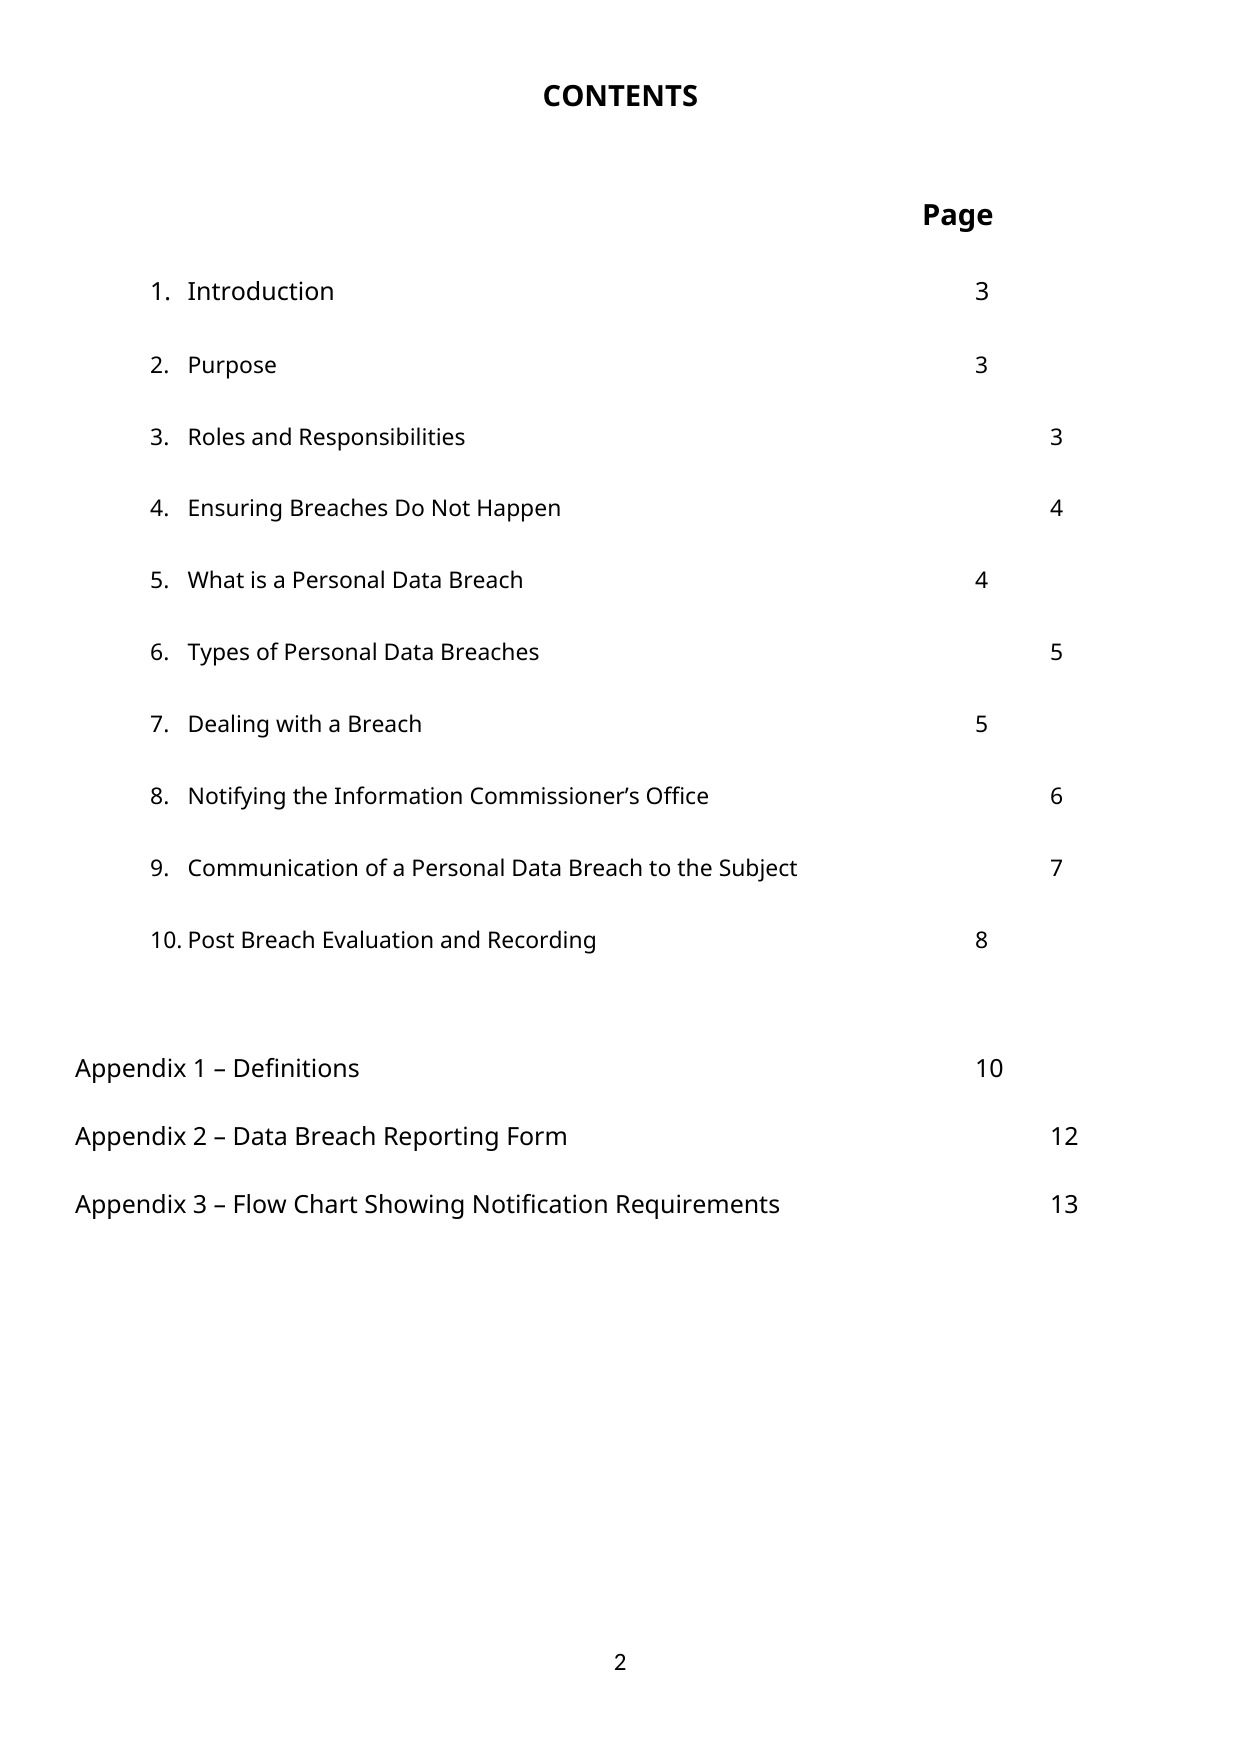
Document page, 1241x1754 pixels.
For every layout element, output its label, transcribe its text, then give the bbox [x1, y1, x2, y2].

list Ensuring Breaches Do Not Happen 4 [150, 492, 1165, 523]
text Appendix 2 – Data Breach Reporting Form 12 [75, 1118, 1165, 1152]
text Appendix 1 – Definitions 10 [75, 1050, 1165, 1084]
list Types of Personal Data Breaches 5 [150, 636, 1165, 667]
list What is a Personal Data Breach 4 [150, 564, 1165, 595]
list Dealing with a Breach 5 [150, 708, 1165, 739]
text Page [75, 194, 1165, 234]
list Communication of a Personal Data Breach to the Subject 7 [150, 852, 1165, 883]
text CONTENTS [75, 75, 1165, 115]
list Introduction 3 [150, 273, 1165, 307]
list Notifying the Information Commissioner’s Office 6 [150, 780, 1165, 811]
list Purpose 3 [150, 348, 1165, 380]
text Appendix 3 – Flow Chart Showing Notification Requirements 13 [75, 1187, 1165, 1221]
list Roles and Responsibilities 3 [150, 420, 1165, 452]
list Post Breach Evaluation and Recording 8 [150, 923, 1165, 955]
